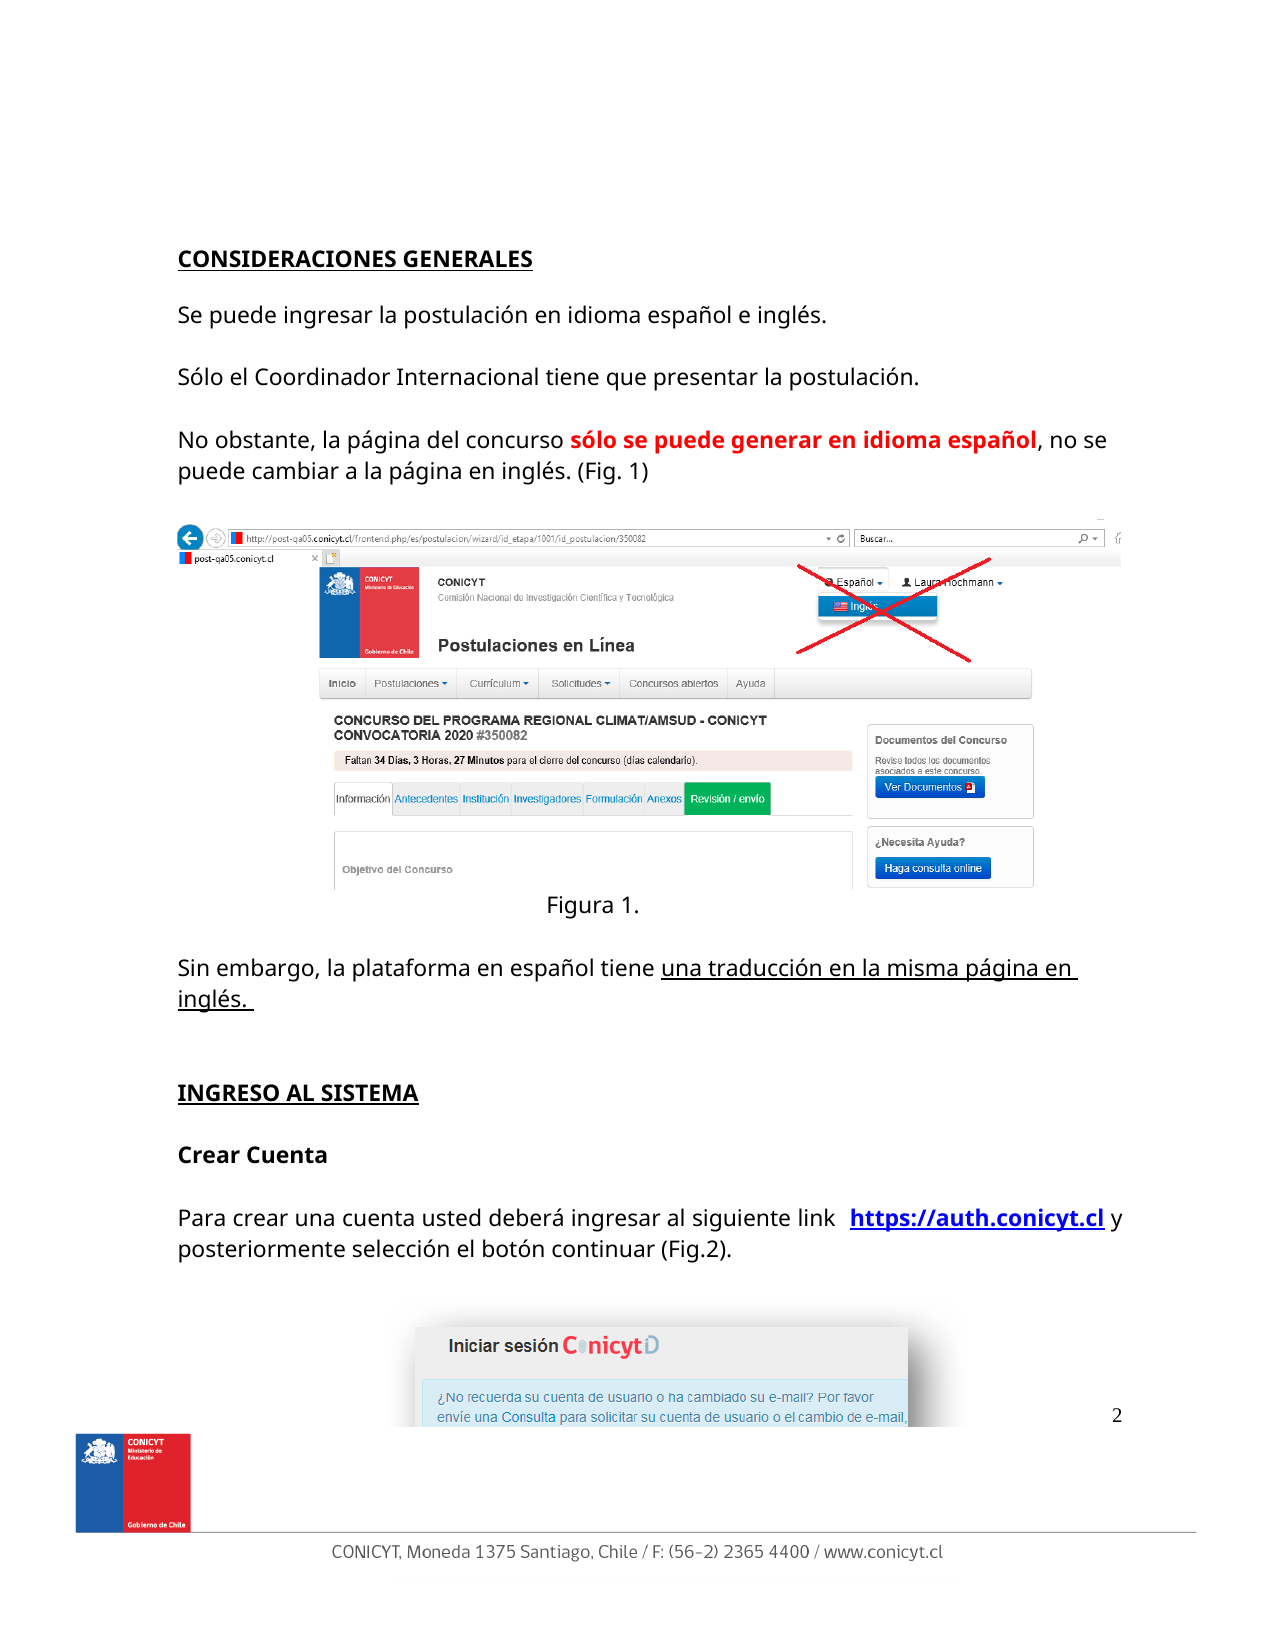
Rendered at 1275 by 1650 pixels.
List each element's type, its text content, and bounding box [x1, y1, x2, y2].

picture [183, 532, 196, 544]
subtitle INGRESO AL SISTEMA [177, 1077, 1122, 1108]
picture [177, 517, 1121, 890]
text Para crear una cuenta usted deberá ingresar al siguiente link https://auth.conicyt.cl y posteriormente selección el botón continuar (Fig.2). [177, 1202, 1122, 1264]
text Sólo el Coordinador Internacional tiene que presentar la postulación. [177, 361, 1122, 392]
text No obstante, la página del concurso sólo se puede generar en idioma español, no se puede cambiar a la página en inglés. (Fig. 1) [177, 423, 1122, 486]
text Sin embargo, la plataforma en español tiene una traducción en la misma página en inglés. [177, 952, 1122, 1014]
picture [59, 1327, 1214, 1577]
text Se puede ingresar la postulación en idioma español e inglés. [177, 298, 1122, 330]
text Figura 1. [472, 889, 1122, 920]
text Crear Cuenta [177, 1139, 1122, 1170]
subtitle CONSIDERACIONES GENERALES [177, 243, 1122, 274]
